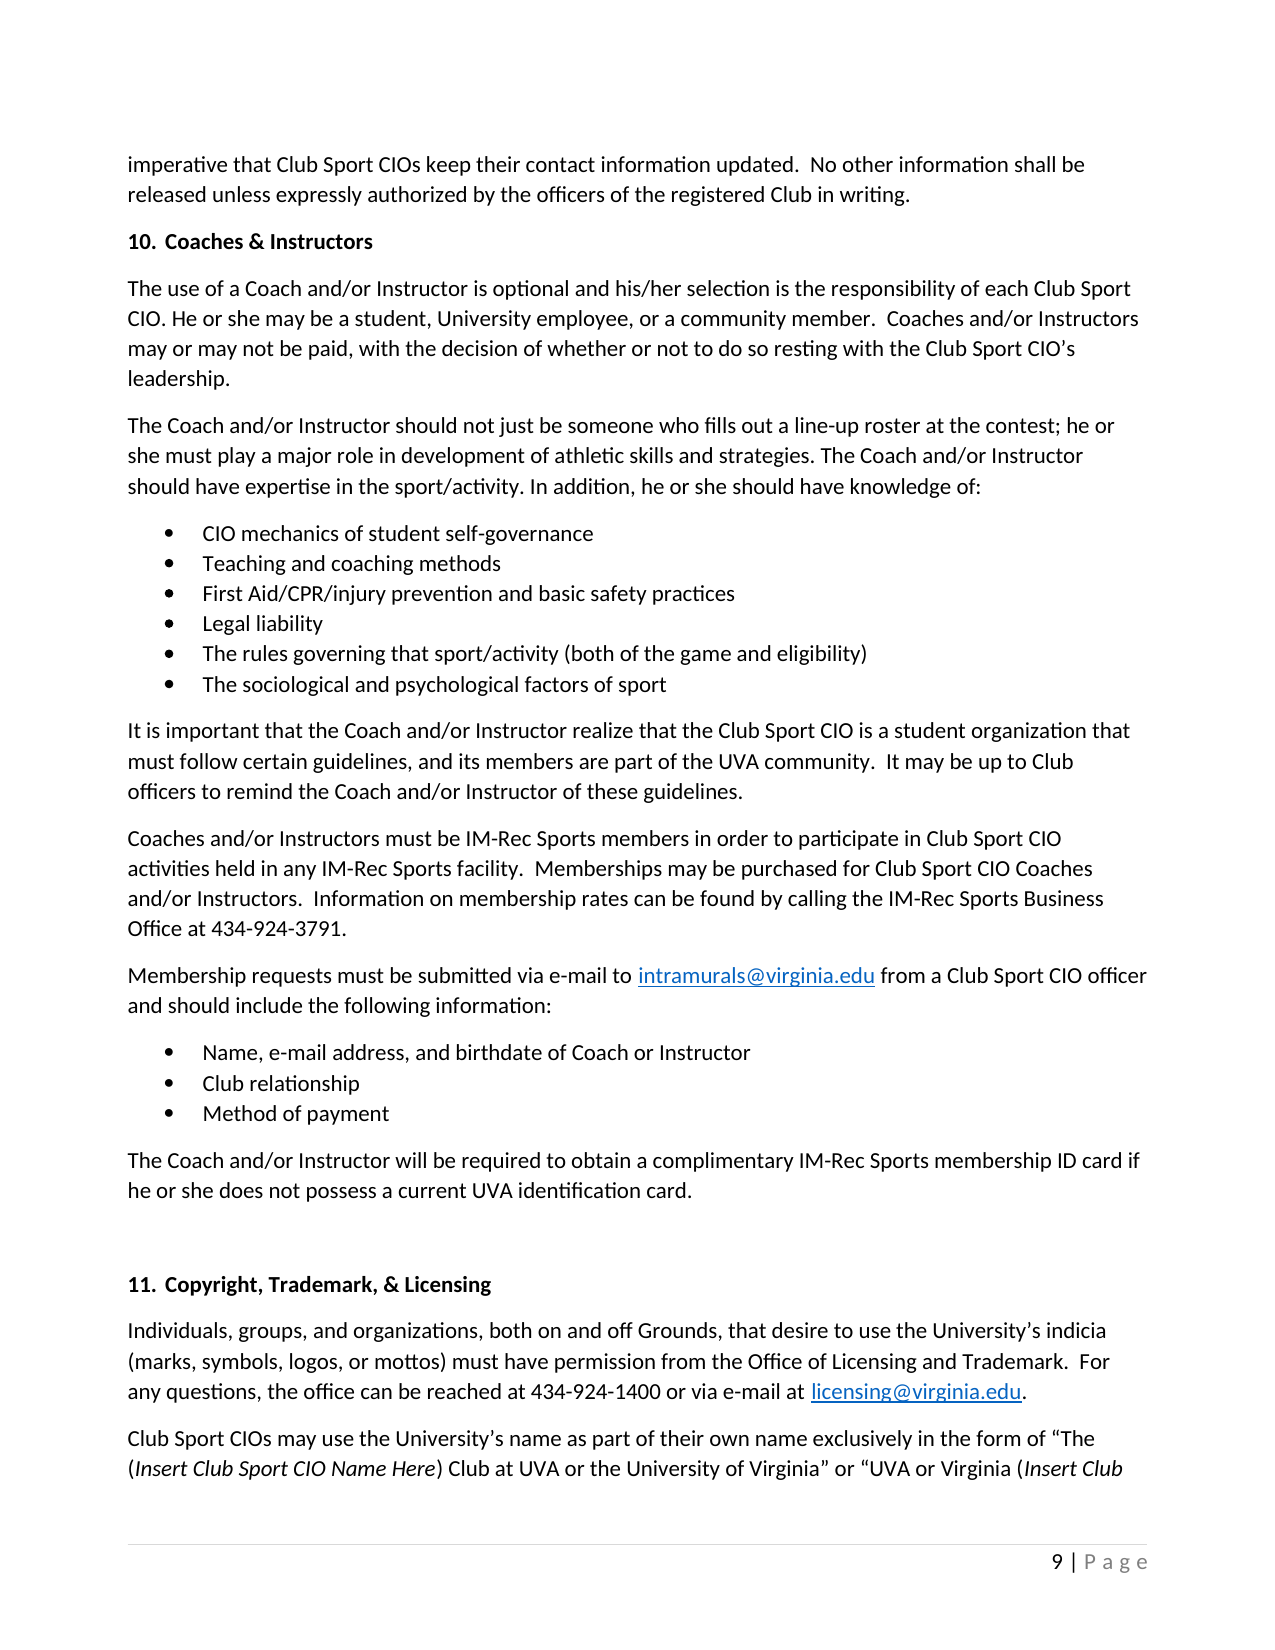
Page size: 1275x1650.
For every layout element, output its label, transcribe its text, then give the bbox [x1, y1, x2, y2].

text The Coach and/or Instructor will be required to obtain a complimentary IM-Rec Sports membership ID card if he or she does not possess a current UVA identification card. [127, 1146, 1147, 1204]
text It is important that the Coach and/or Instructor realize that the Club Sport CIO is a student organization that must follow certain guidelines, and its members are part of the UVA community. It may be up to Club officers to remind the Coach and/or Instructor of these guidelines. [127, 717, 1147, 805]
list Legal liability [165, 609, 1147, 637]
subtitle Copyright, Trademark, & Licensing [127, 1270, 1147, 1298]
subtitle Coaches & Instructors [127, 227, 1147, 255]
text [127, 1424, 1147, 1482]
list Name, e-mail address, and birthdate of Coach or Instructor [165, 1038, 1147, 1067]
list First Aid/CPR/injury prevention and basic safety practices [165, 579, 1147, 607]
list Club relationship [165, 1069, 1147, 1097]
text Membership requests must be submitted via e-mail to intramurals@virginia.edu from a Club Sport CIO officer and should include the following information: [127, 961, 1147, 1020]
list Method of payment [165, 1099, 1147, 1127]
list The rules governing that sport/activity (both of the game and eligibility) [165, 639, 1147, 668]
text Individuals, groups, and organizations, both on and off Grounds, that desire to use the University’s indicia (marks, symbols, logos, or mottos) must have permission from the Office of Licensing and Trademark. For any questions, the office can be reached at 434-924-1400 or via e-mail at licensing@virginia.edu. [127, 1317, 1147, 1405]
text The Coach and/or Instructor should not just be someone who fills out a line-up roster at the contest; he or she must play a major role in development of athletic skills and strategies. The Coach and/or Instructor should have expertise in the sport/activity. In addition, he or she should have knowledge of: [127, 411, 1147, 500]
list The sociological and psychological factors of sport [165, 670, 1147, 698]
text The use of a Coach and/or Instructor is optional and his/her selection is the responsibility of each Club Sport CIO. He or she may be a student, University employee, or a community member. Coaches and/or Instructors may or may not be paid, with the decision of whether or not to do so resting with the Club Sport CIO’s leadership. [127, 274, 1147, 393]
text Coaches and/or Instructors must be IM-Rec Sports members in order to participate in Club Sport CIO activities held in any IM-Rec Sports facility. Memberships may be purchased for Club Sport CIO Coaches and/or Instructors. Information on membership rates can be found by calling the IM-Rec Sports Business Office at 434-924-3791. [127, 824, 1147, 943]
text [127, 150, 1147, 208]
list CIO mechanics of student self-governance [165, 519, 1147, 547]
list Teaching and coaching methods [165, 549, 1147, 577]
